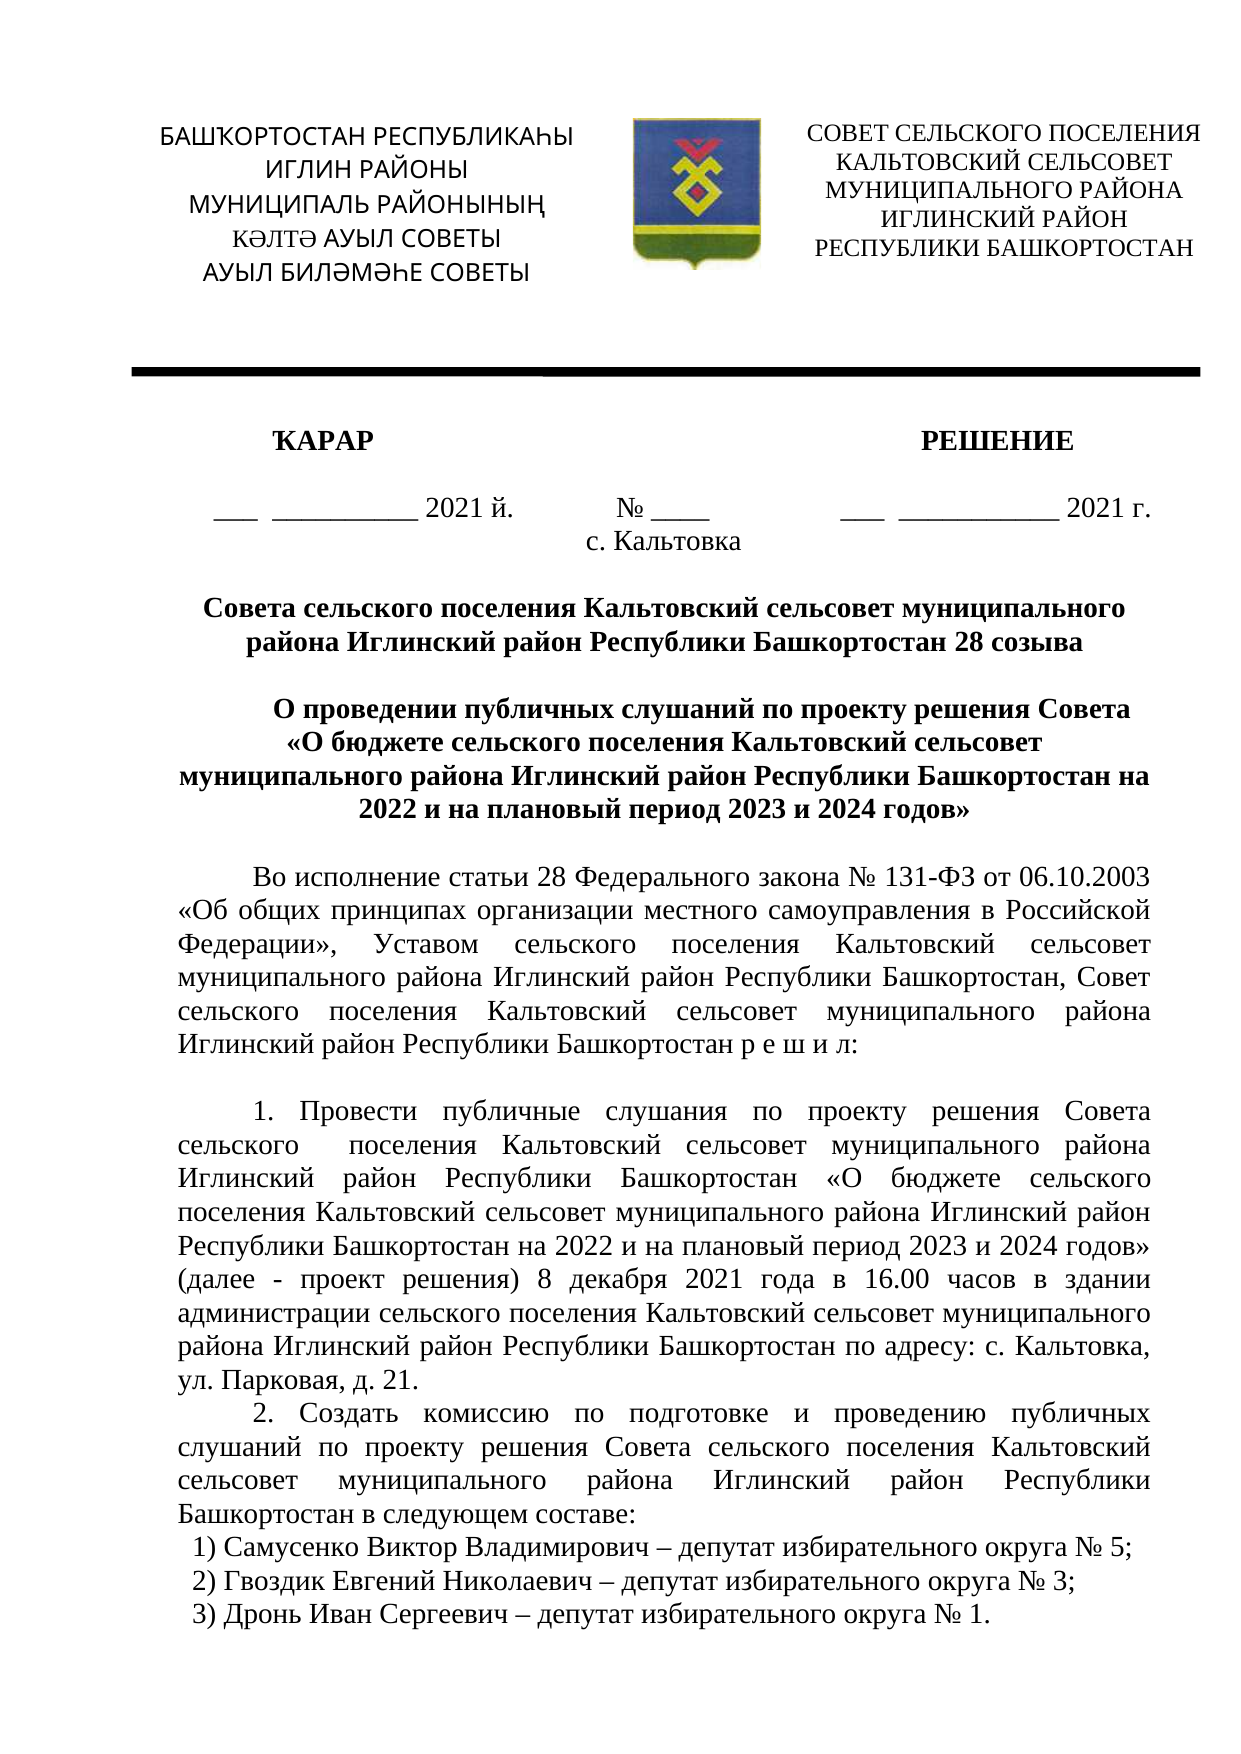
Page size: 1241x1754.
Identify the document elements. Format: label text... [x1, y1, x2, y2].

text ҠАРАР РЕШЕНИЕ [177, 423, 1152, 456]
table_header [601, 118, 788, 322]
text 1) Самусенко Виктор Владимирович – депутат избирательного округа № 5; [177, 1529, 1152, 1563]
text с. Кальтовка [177, 523, 1152, 557]
table_header СОВЕТ СЕЛЬСКОГО ПОСЕЛЕНИЯ КАЛЬТОВСКИЙ СЕЛЬСОВЕТ МУНИЦИПАЛЬНОГО РАЙОНА ИГЛИНСКИЙ РАЙОН РЕСПУБЛИКИ БАШКОРТОСТАН [788, 118, 1220, 322]
picture [632, 118, 762, 270]
text 2. Создать комиссию по подготовке и проведению публичных слушаний по проекту решения Совета сельского поселения Кальтовский сельсовет муниципального района Иглинский район Республики Башкортостан в следующем составе: [177, 1395, 1152, 1529]
table_header БАШҠОРТОСТАН РЕСПУБЛИКАҺЫ ИГЛИН РАЙОНЫ МУНИЦИПАЛЬ РАЙОНЫНЫҢ КӘЛТӘ АУЫЛ СОВЕТЫ АУЫЛ БИЛӘМӘҺЕ СОВЕТЫ [132, 118, 601, 322]
text Совета сельского поселения Кальтовский сельсовет муниципального района Иглинский район Республики Башкортостан 28 созыва [177, 590, 1152, 657]
text 2) Гвоздик Евгений Николаевич – депутат избирательного округа № 3; [177, 1563, 1152, 1597]
text 1. Провести публичные слушания по проекту решения Совета сельского поселения Кальтовский сельсовет муниципального района Иглинский район Республики Башкортостан «О бюджете сельского поселения Кальтовский сельсовет муниципального района Иглинский район Республики Башкортостан на 2022 и на плановый период 2023 и 2024 годов» (далее - проект решения) 8 декабря 2021 года в 16.00 часов в здании администрации сельского поселения Кальтовский сельсовет муниципального района Иглинский район Республики Башкортостан по адресу: с. Кальтовка, ул. Парковая, д. 21. [177, 1093, 1152, 1395]
text О проведении публичных слушаний по проекту решения Совета «О бюджете сельского поселения Кальтовский сельсовет муниципального района Иглинский район Республики Башкортостан на 2022 и на плановый период 2023 и 2024 годов» [177, 691, 1152, 825]
text ___ __________ 2021 й. № ____ ___ ___________ 2021 г. [177, 490, 1152, 523]
text Во исполнение статьи 28 Федерального закона № 131-ФЗ от 06.10.2003 «Об общих принципах организации местного самоуправления в Российской Федерации», Уставом сельского поселения Кальтовский сельсовет муниципального района Иглинский район Республики Башкортостан, Совет сельского поселения Кальтовский сельсовет муниципального района Иглинский район Республики Башкортостан р е ш и л: [177, 859, 1152, 1060]
text 3) Дронь Иван Сергеевич – депутат избирательного округа № 1. [177, 1597, 1152, 1630]
